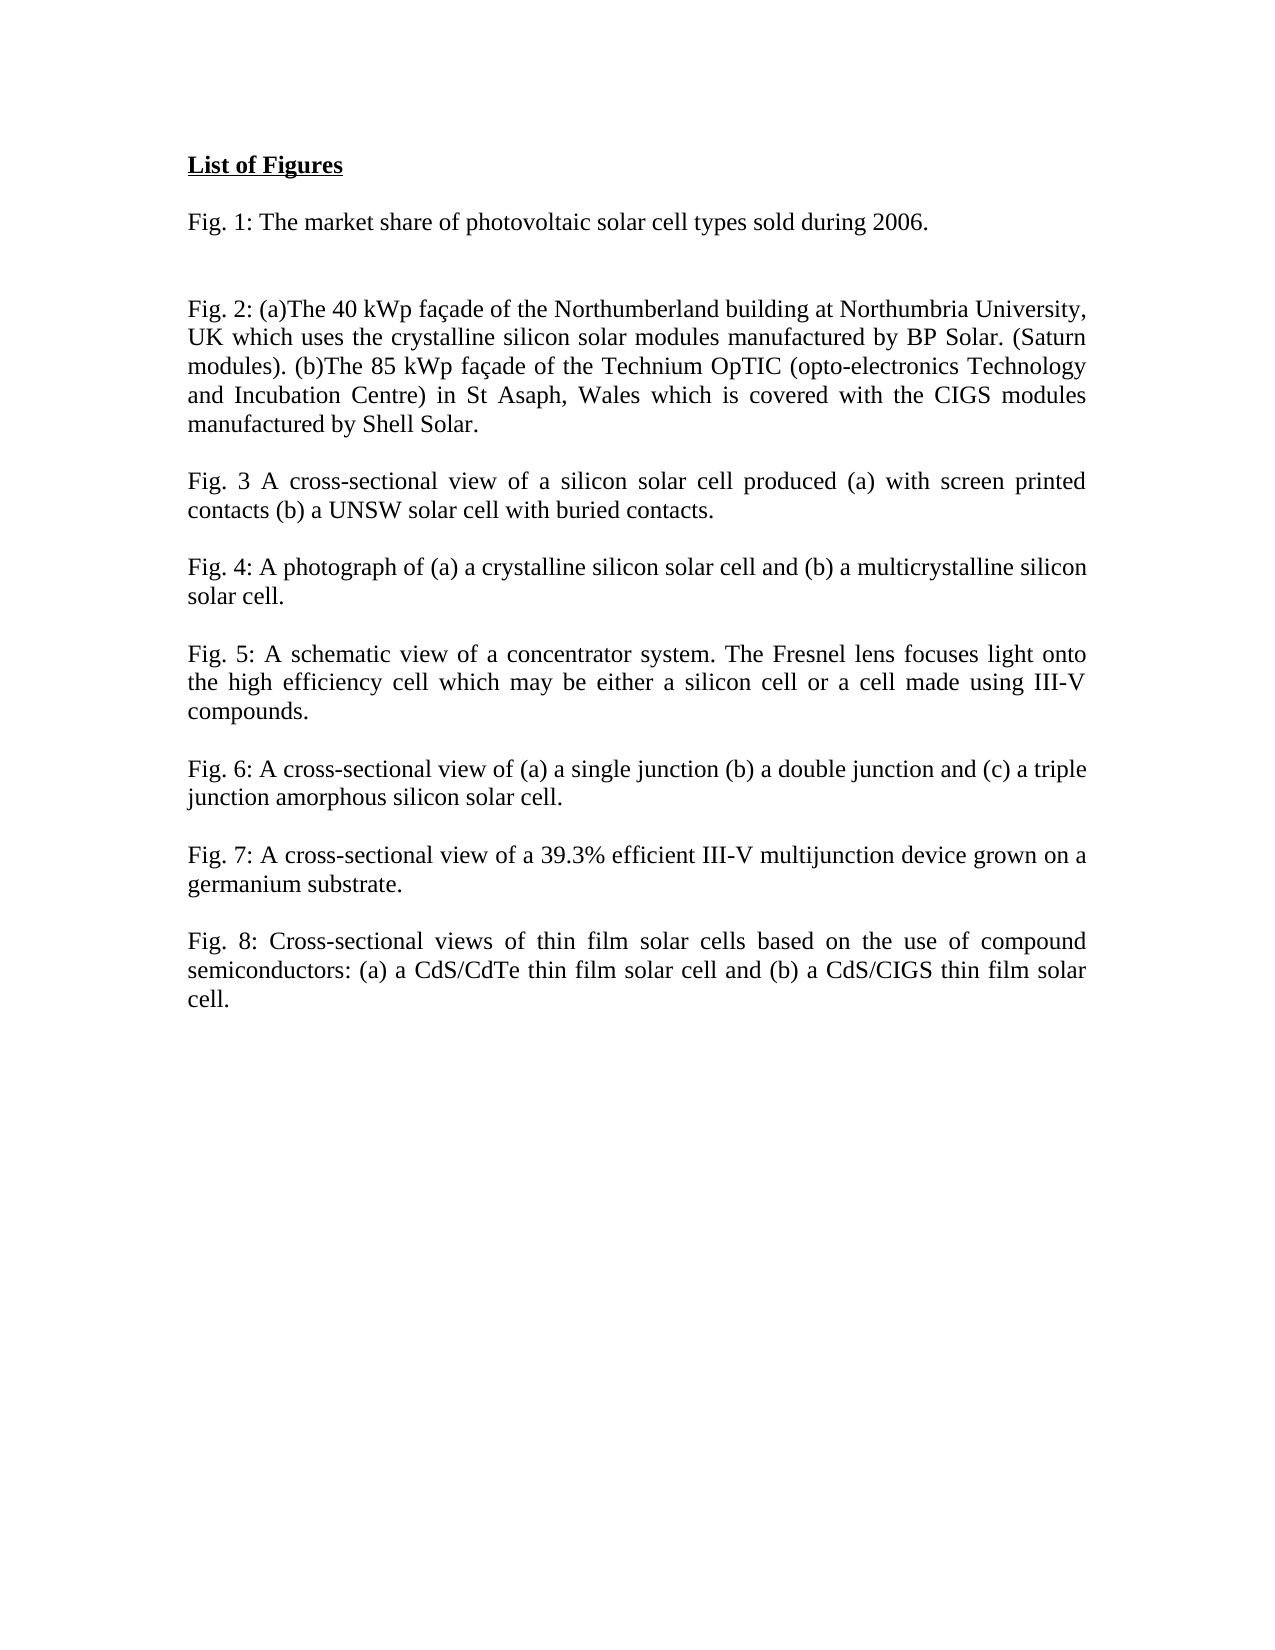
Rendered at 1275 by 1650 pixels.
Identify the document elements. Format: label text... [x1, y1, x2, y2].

text Fig. 8: Cross-sectional views of thin film solar cells based on the use of compound semiconductors: (a) a CdS/CdTe thin film solar cell and (b) a CdS/CIGS thin film solar cell. [187, 926, 1087, 1012]
text List of Figures [187, 150, 1087, 179]
text Fig. 5: A schematic view of a concentrator system. The Fresnel lens focuses light onto the high efficiency cell which may be either a silicon cell or a cell made using III-V compounds. [187, 639, 1087, 725]
text Fig. 6: A cross-sectional view of (a) a single junction (b) a double junction and (c) a triple junction amorphous silicon solar cell. [187, 754, 1087, 811]
text Fig. 7: A cross-sectional view of a 39.3% efficient III-V multijunction device grown on a germanium substrate. [187, 840, 1087, 897]
text Fig. 3 A cross-sectional view of a silicon solar cell produced (a) with screen printed contacts (b) a UNSW solar cell with buried contacts. [187, 466, 1087, 524]
text Fig. 4: A photograph of (a) a crystalline silicon solar cell and (b) a multicrystalline silicon solar cell. [187, 552, 1087, 610]
text Fig. 1: The market share of photovoltaic solar cell types sold during 2006. [187, 207, 1087, 236]
text Fig. 2: (a)The 40 kWp façade of the Northumberland building at Northumbria University, UK which uses the crystalline silicon solar modules manufactured by BP Solar. (Saturn modules). (b)The 85 kWp façade of the Technium OpTIC (opto-electronics Technology and Incubation Centre) in St Asaph, Wales which is covered with the CIGS modules manufactured by Shell Solar. [187, 294, 1087, 437]
